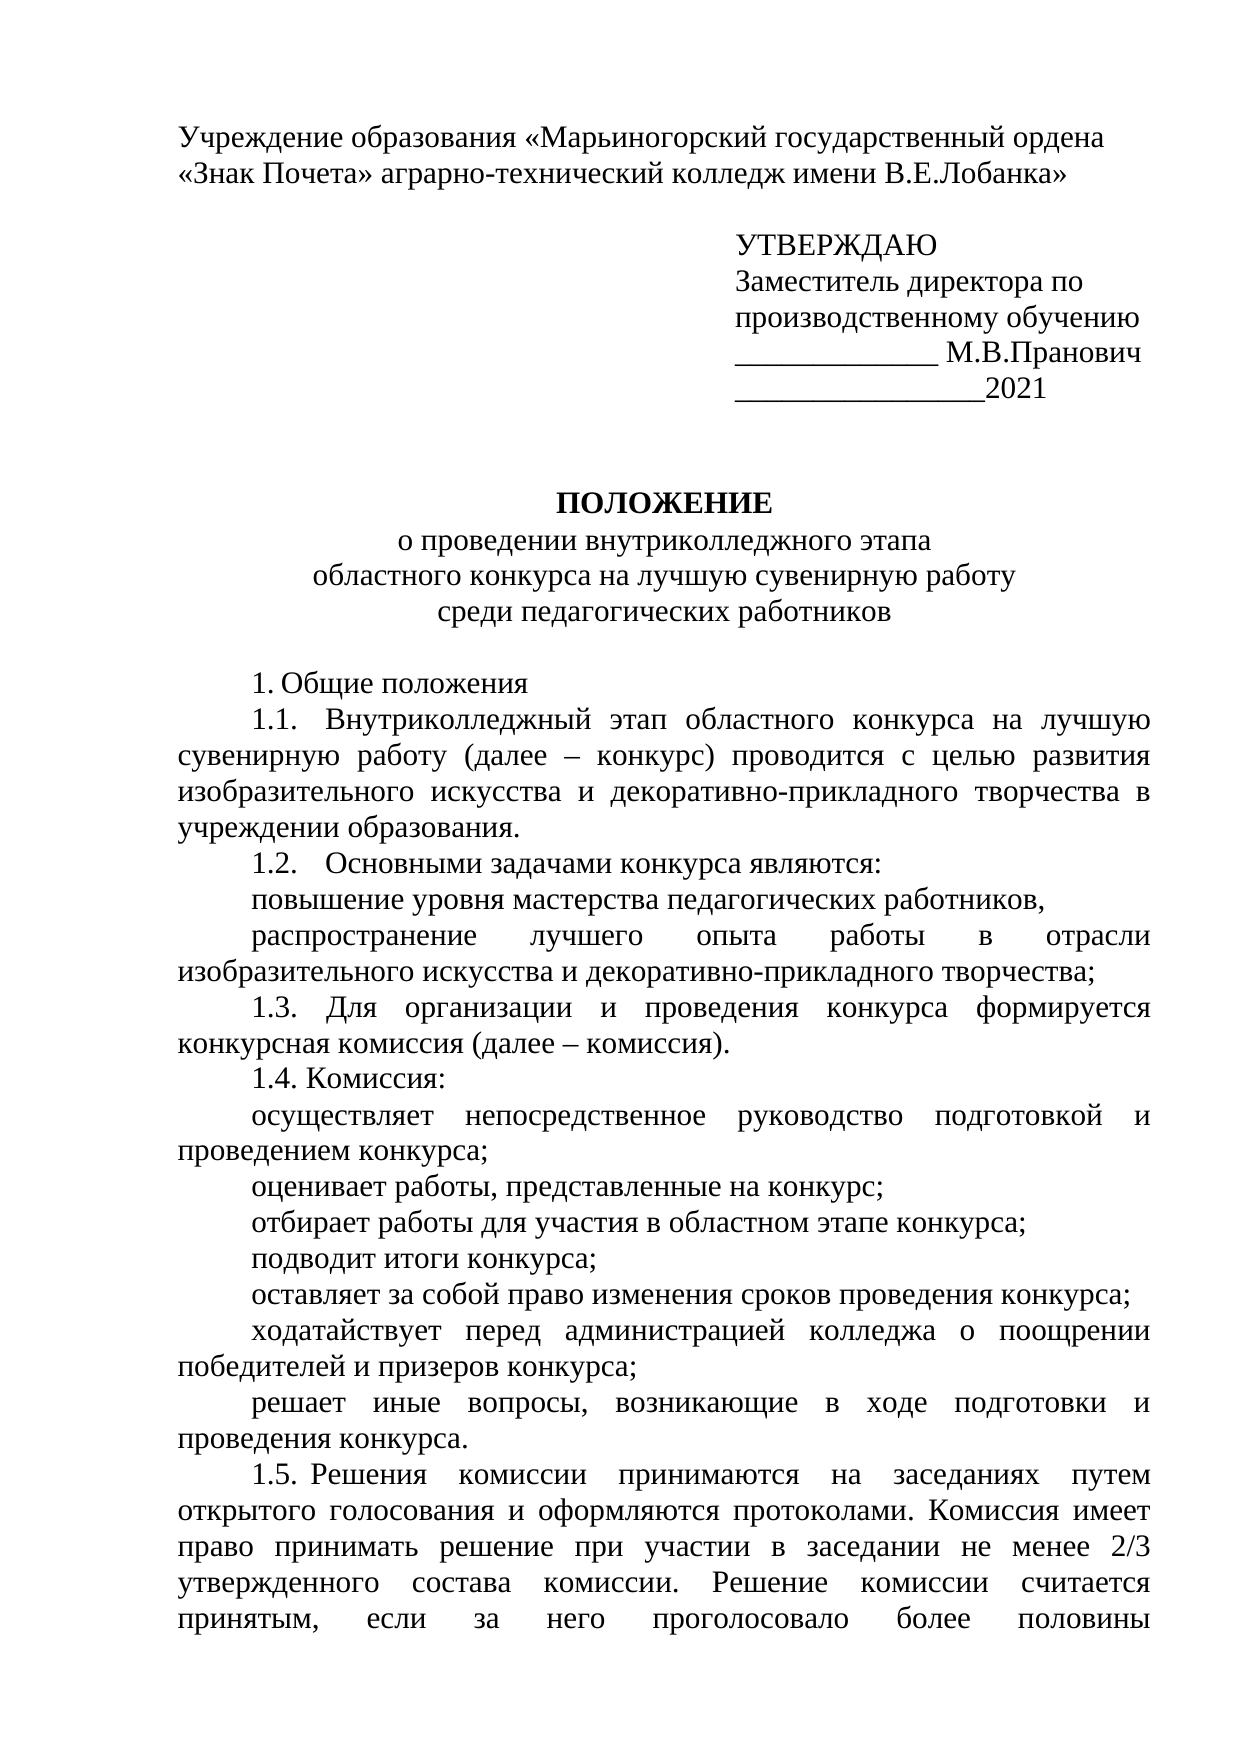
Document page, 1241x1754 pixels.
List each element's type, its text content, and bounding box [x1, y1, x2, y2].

text Учреждение образования «Марьиногорский государственный ордена «Знак Почета» аграрно-технический колледж имени В.Е.Лобанка» [177, 118, 1152, 190]
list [177, 1455, 1152, 1635]
table_cell производственному обучению [724, 298, 1167, 334]
text подводит итоги конкурса; [177, 1239, 1152, 1275]
list Внутриколледжный этап областного конкурса на лучшую сувенирную работу (далее – конкурс) проводится с целью развития изобразительного искусства и декоративно-прикладного творчества в учреждении образования. [177, 700, 1152, 844]
text осуществляет непосредственное руководство подготовкой и проведением конкурса; [177, 1096, 1152, 1168]
table_header УТВЕРЖДАЮ [724, 226, 1167, 262]
text оставляет за собой право изменения сроков проведения конкурса; [177, 1275, 1152, 1311]
table_cell ________________2021 [724, 370, 1167, 413]
text о проведении внутриколледжного этапа [177, 521, 1152, 557]
text областного конкурса на лучшую сувенирную работу [177, 557, 1152, 593]
table_cell Заместитель директора по [724, 262, 1167, 298]
text решает иные вопросы, возникающие в ходе подготовки и проведения конкурса. [177, 1383, 1152, 1455]
list 1.3. Для организации и проведения конкурса формируется конкурсная комиссия (далее – комиссия). [177, 988, 1152, 1060]
text отбирает работы для участия в областном этапе конкурса; [177, 1203, 1152, 1239]
list Общие положения [177, 664, 1152, 700]
text ходатайствует перед администрацией колледжа о поощрении победителей и призеров конкурса; [177, 1311, 1152, 1383]
text 1.4. Комиссия: [225, 1060, 1152, 1096]
table_cell _____________ М.В.Пранович [724, 334, 1167, 370]
text оценивает работы, представленные на конкурс; [177, 1168, 1152, 1203]
list Основными задачами конкурса являются: [177, 844, 1152, 880]
text среди педагогических работников [177, 593, 1152, 628]
list распространение лучшего опыта работы в отрасли изобразительного искусства и декоративно-прикладного творчества; [177, 916, 1152, 988]
list повышение уровня мастерства педагогических работников, [177, 880, 1152, 916]
text ПОЛОЖЕНИЕ [177, 485, 1152, 521]
